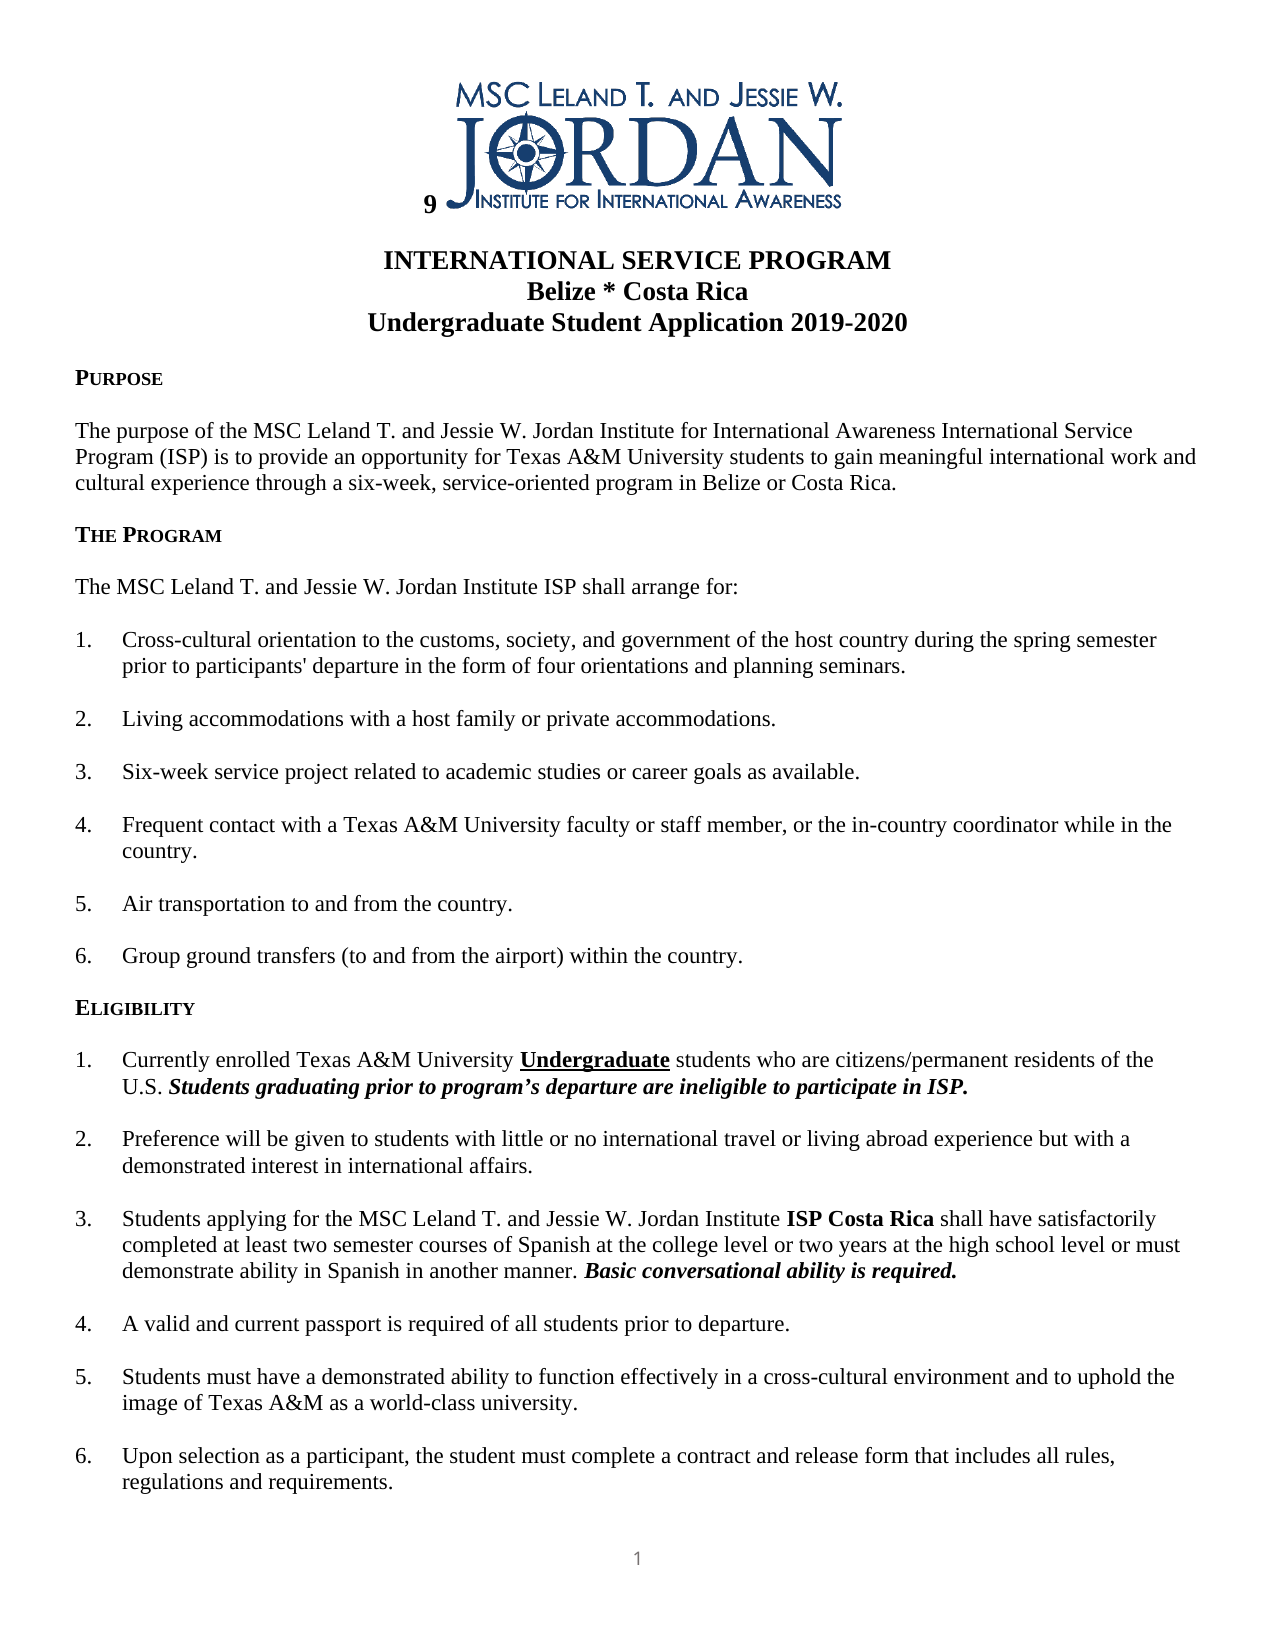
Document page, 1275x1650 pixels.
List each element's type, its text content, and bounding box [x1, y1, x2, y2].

text Undergraduate Student Application 2019-2020 [75, 306, 1200, 338]
text 6. Upon selection as a participant, the student must complete a contract and release form that includes all rules, regulations and requirements. [75, 1442, 1200, 1494]
subtitle Eligibility [75, 994, 1200, 1020]
text 4. Frequent contact with a Texas A&M University faculty or staff member, or the in-country coordinator while in the country. [75, 811, 1200, 863]
list Cross-cultural orientation to the customs, society, and government of the host country during the spring semester prior to participants' departure in the form of four orientations and planning seminars. [75, 626, 1200, 679]
text INTERNATIONAL SERVICE PROGRAM [75, 244, 1200, 275]
text The MSC Leland T. and Jessie W. Jordan Institute ISP shall arrange for: [75, 573, 1200, 600]
text Belize * Costa Rica [75, 275, 1200, 306]
text 6. Group ground transfers (to and from the airport) within the country. [75, 942, 1200, 969]
list Living accommodations with a host family or private accommodations. [75, 705, 1200, 732]
picture [436, 75, 852, 214]
text 2. Preference will be given to students with little or no international travel or living abroad experience but with a demonstrated interest in international affairs. [75, 1126, 1200, 1178]
text 5. Students must have a demonstrated ability to function effectively in a cross-cultural environment and to uphold the image of Texas A&M as a world-class university. [75, 1363, 1200, 1415]
text The Program [75, 521, 1200, 547]
text Purpose [75, 364, 1200, 390]
text 1. Currently enrolled Texas A&M University Undergraduate students who are citizens/permanent residents of the U.S. Students graduating prior to program’s departure are ineligible to participate in ISP. [75, 1046, 1200, 1099]
text 3. Six-week service project related to academic studies or career goals as available. [75, 758, 1200, 784]
text 4. A valid and current passport is required of all students prior to departure. [75, 1310, 1200, 1336]
list Students applying for the MSC Leland T. and Jessie W. Jordan Institute ISP Costa Rica shall have satisfactorily completed at least two semester courses of Spanish at the college level or two years at the high school level or must demonstrate ability in Spanish in another manner. Basic conversational ability is required. [75, 1204, 1200, 1284]
text The purpose of the MSC Leland T. and Jessie W. Jordan Institute for International Awareness International Service Program (ISP) is to provide an opportunity for Texas A&M University students to gain meaningful international work and cultural experience through a six-week, service-oriented program in Belize or Costa Rica. [75, 417, 1200, 496]
text 5. Air transportation to and from the country. [75, 890, 1200, 916]
